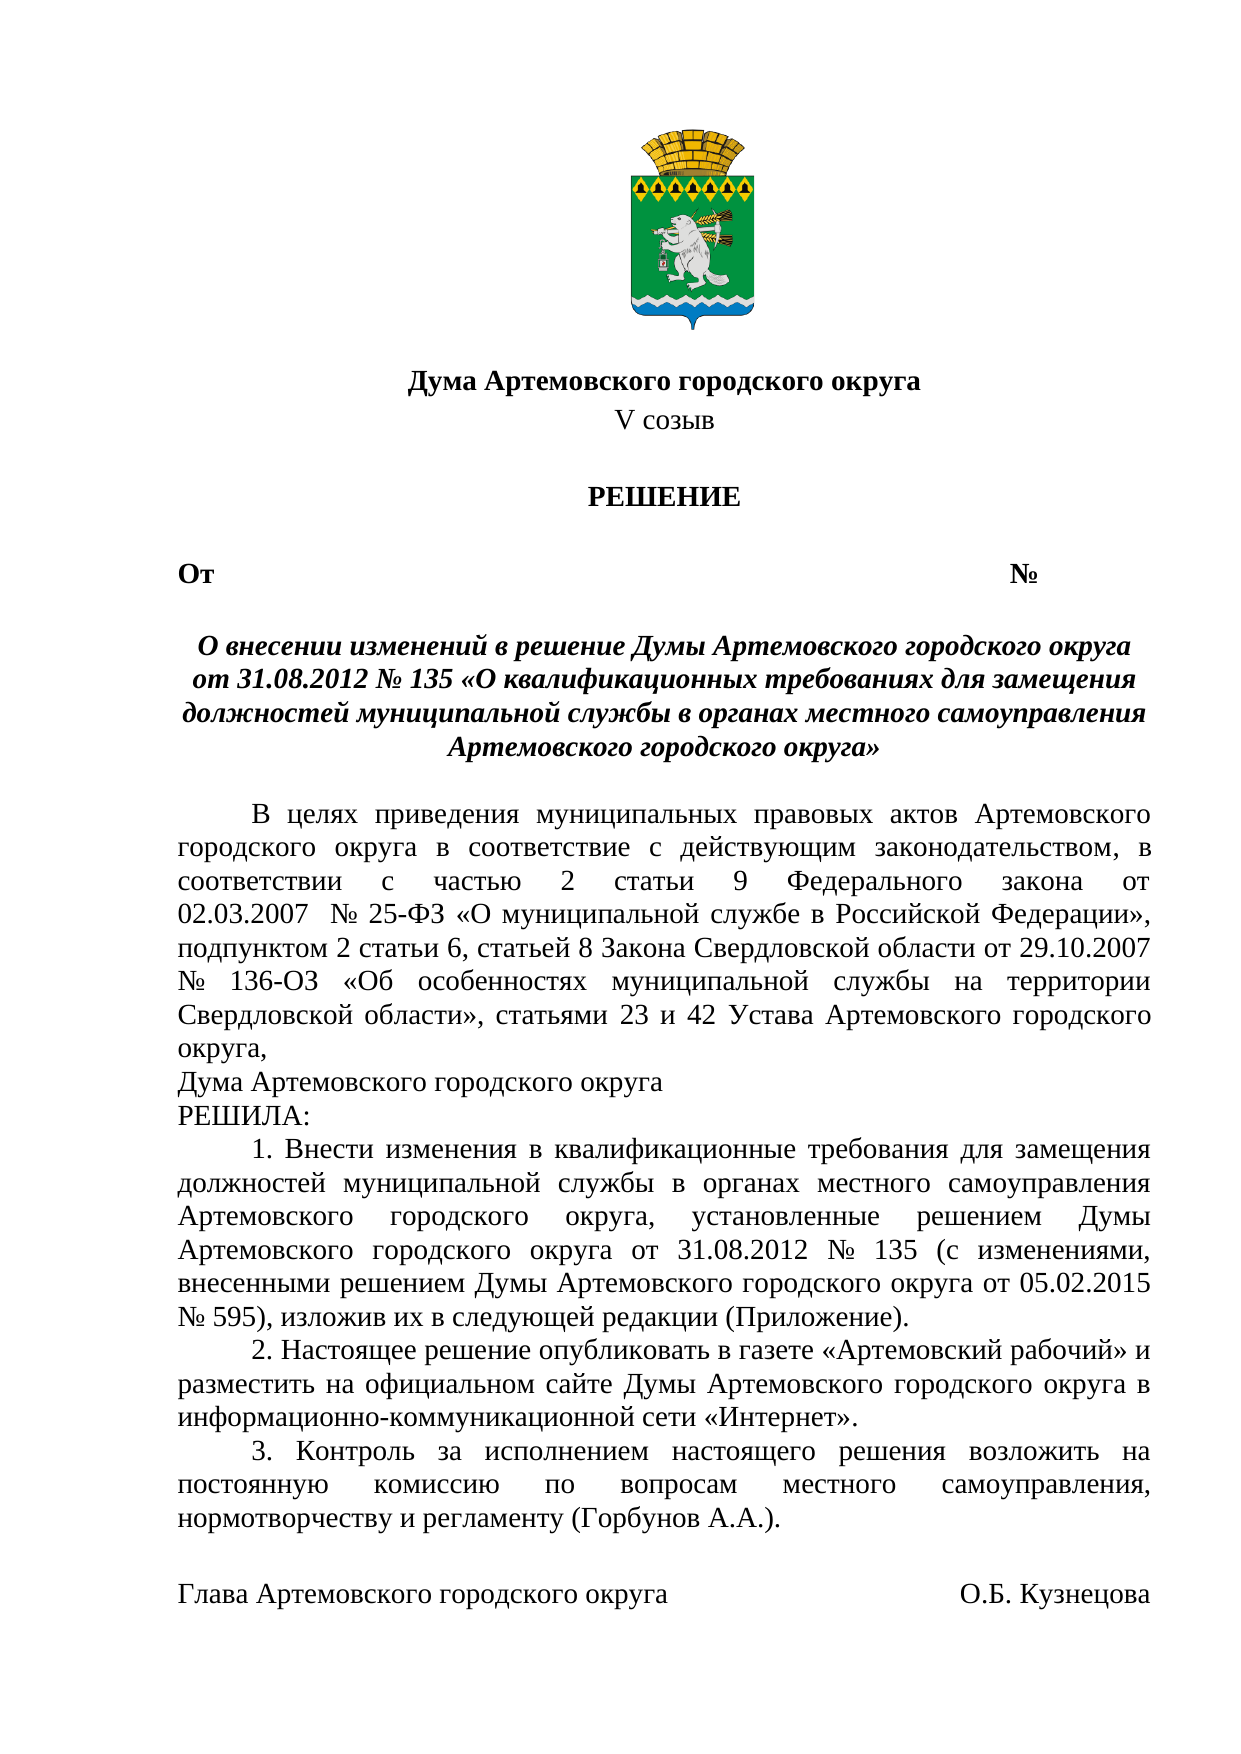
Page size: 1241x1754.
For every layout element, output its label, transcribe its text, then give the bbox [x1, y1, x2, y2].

text V созыв [177, 402, 1152, 435]
text РЕШИЛА: [177, 1098, 1152, 1131]
text О внесении изменений в решение Думы Артемовского городского округа от 31.08.2012 № 135 «О квалификационных требованиях для замещения должностей муниципальной службы в органах местного самоуправления Артемовского городского округа» [177, 628, 1152, 762]
text В целях приведения муниципальных правовых актов Артемовского городского округа в соответствие с действующим законодательством, в соответствии с частью 2 статьи 9 Федерального закона от 02.03.2007 № 25-ФЗ «О муниципальной службе в Российской Федерации», подпунктом 2 статьи 6, статьей 8 Закона Свердловской области от 29.10.2007 № 136-ОЗ «Об особенностях муниципальной службы на территории Свердловской области», статьями 23 и 42 Устава Артемовского городского округа, [177, 796, 1152, 1064]
text От № [177, 556, 1152, 589]
text 1. Внести изменения в квалификационные требования для замещения должностей муниципальной службы в органах местного самоуправления Артемовского городского округа, установленные решением Думы Артемовского городского округа от 31.08.2012 № 135 (с изменениями, внесенными решением Думы Артемовского городского округа от 05.02.2015 № 595), изложив их в следующей редакции (Приложение). [177, 1131, 1152, 1332]
text РЕШЕНИЕ [177, 479, 1152, 512]
text 3. Контроль за исполнением настоящего решения возложить на постоянную комиссию по вопросам местного самоуправления, нормотворчеству и регламенту (Горбунов А.А.). [177, 1433, 1152, 1534]
picture [630, 129, 755, 330]
text 2. Настоящее решение опубликовать в газете «Артемовский рабочий» и разместить на официальном сайте Думы Артемовского городского округа в информационно-коммуникационной сети «Интернет». [177, 1332, 1152, 1433]
text Дума Артемовского городского округа [177, 363, 1152, 397]
text Дума Артемовского городского округа [177, 1064, 1152, 1098]
text Глава Артемовского городского округа О.Б. Кузнецова [177, 1584, 1152, 1609]
